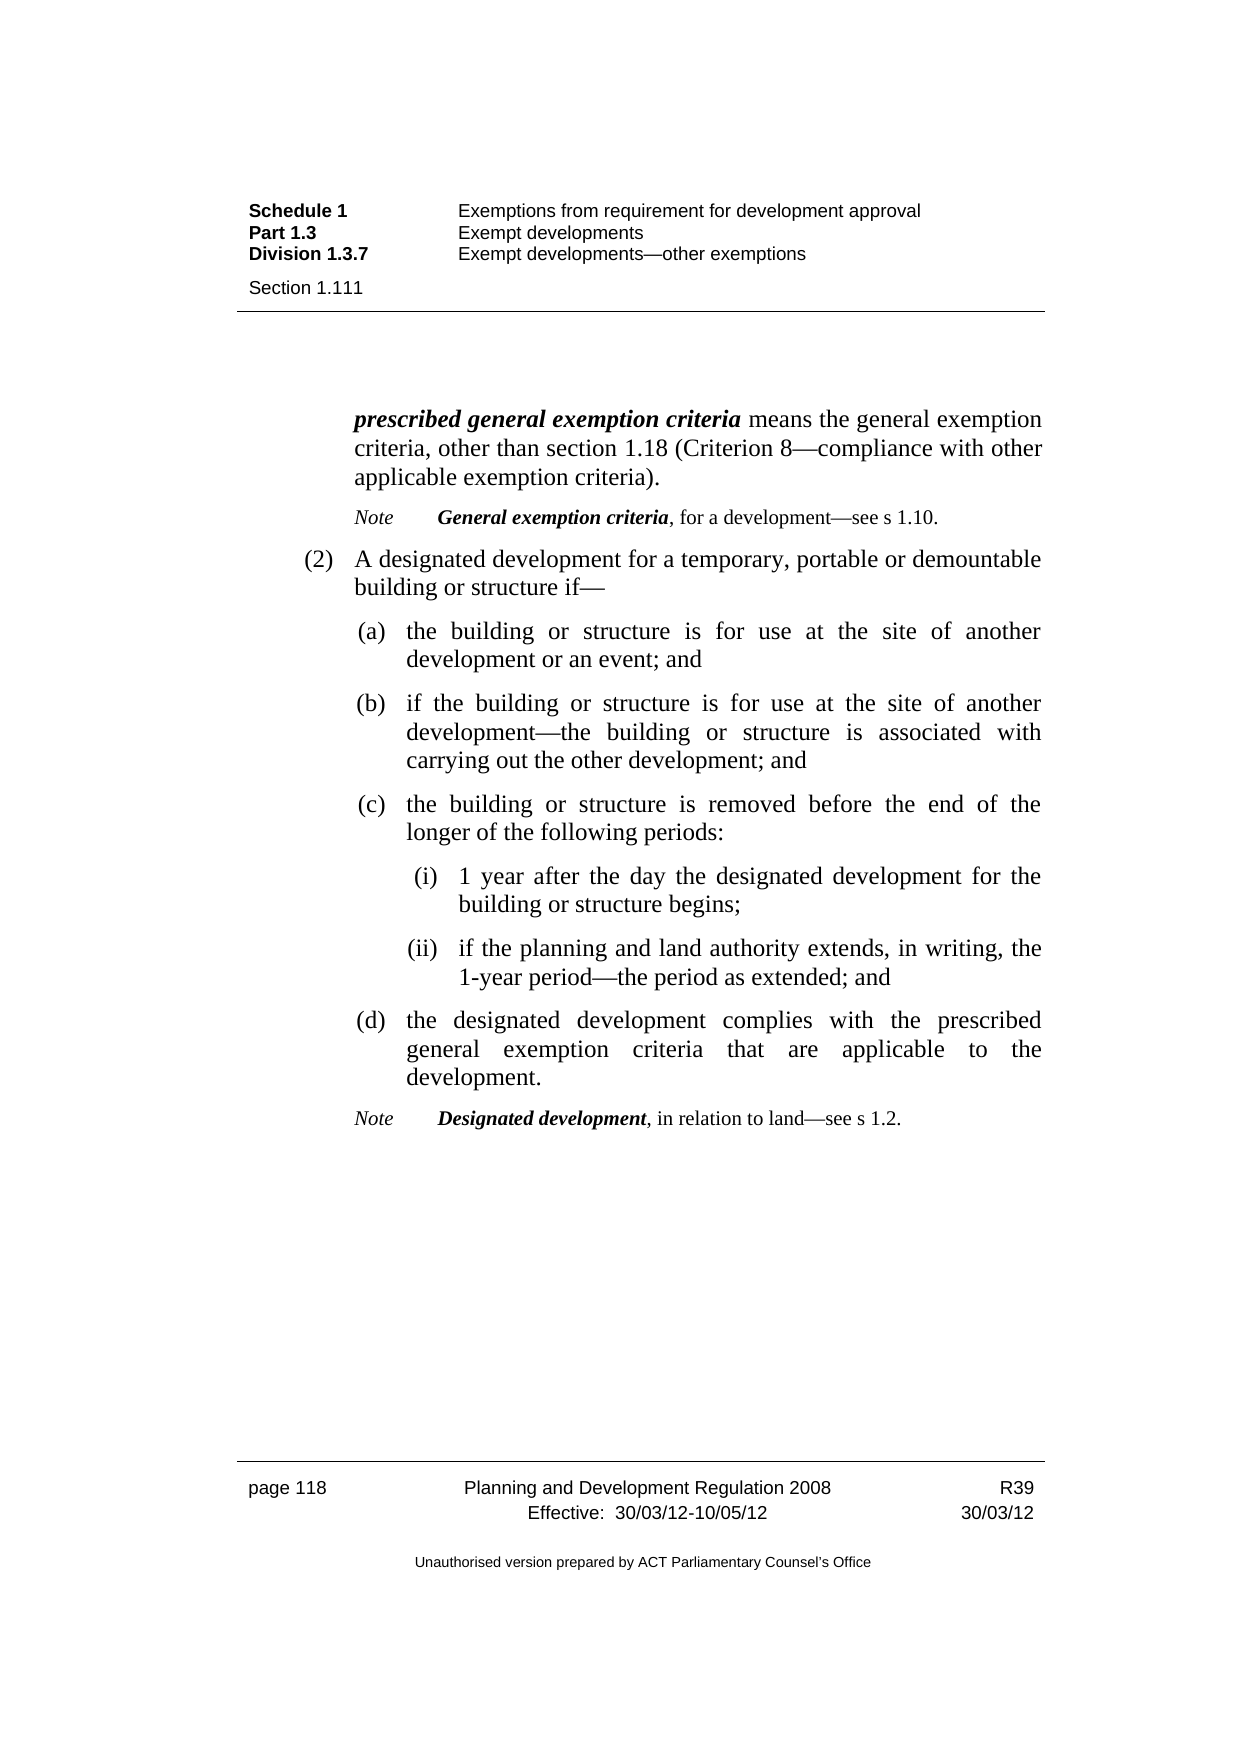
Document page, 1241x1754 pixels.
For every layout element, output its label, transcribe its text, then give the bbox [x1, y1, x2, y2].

text (b) if the building or structure is for use at the site of another development—the building or structure is associated with carrying out the other development; and [239, 688, 1042, 774]
text (d) the designated development complies with the prescribed general exemption criteria that are applicable to the development. [239, 1005, 1042, 1091]
text (ii) if the planning and land authority extends, in writing, the 1-year period—the period as extended; and [239, 933, 1042, 990]
text (c) the building or structure is removed before the end of the longer of the following periods: [239, 789, 1042, 846]
text Note Designated development, in relation to land—see s 1.2. [354, 1106, 1042, 1130]
text (a) the building or structure is for use at the site of another development or an event; and [239, 616, 1042, 673]
text prescribed general exemption criteria means the general exemption criteria, other than section 1.18 (Criterion 8—compliance with other applicable exemption criteria). [354, 404, 1042, 490]
text (2) A designated development for a temporary, portable or demountable building or structure if— [239, 544, 1042, 601]
text (i) 1 year after the day the designated development for the building or structure begins; [239, 861, 1042, 918]
text Note General exemption criteria, for a development—see s 1.10. [354, 505, 1042, 529]
